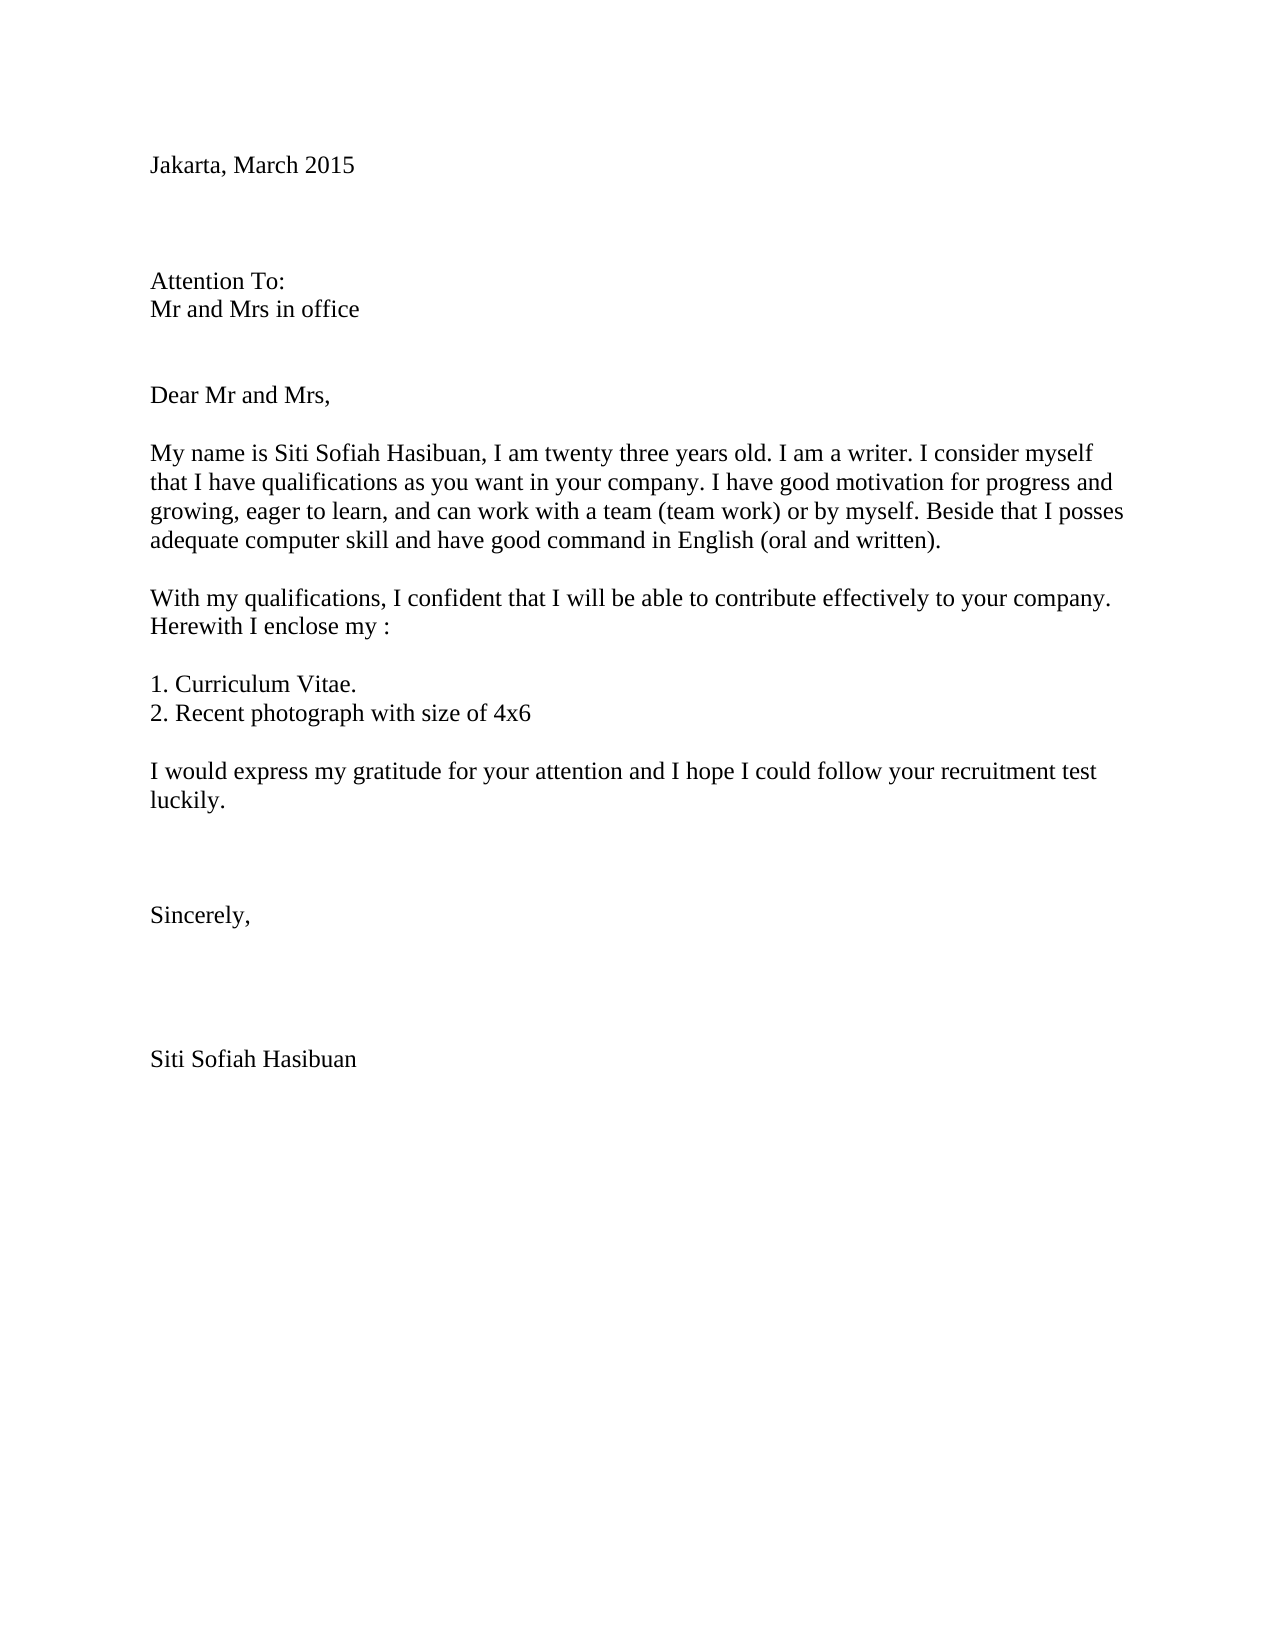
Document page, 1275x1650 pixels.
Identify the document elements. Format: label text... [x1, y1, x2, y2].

text With my qualifications, I confident that I will be able to contribute effectively to your company. Herewith I enclose my : [150, 583, 1125, 640]
text Siti Sofiah Hasibuan [150, 1044, 1125, 1073]
text I would express my gratitude for your attention and I hope I could follow your recruitment test luckily. [150, 756, 1125, 813]
text Jakarta, March 2015 [150, 150, 1125, 179]
text My name is Siti Sofiah Hasibuan, I am twenty three years old. I am a writer. I consider myself that I have qualifications as you want in your company. I have good motivation for progress and growing, eager to learn, and can work with a team (team work) or by myself. Beside that I posses adequate computer skill and have good command in English (oral and written). [150, 438, 1125, 553]
text Sincerely, [150, 901, 1125, 957]
text Attention To: Mr and Mrs in office [150, 266, 1125, 351]
text 1. Curriculum Vitae. 2. Recent photograph with size of 4x6 [150, 669, 1125, 727]
text Dear Mr and Mrs, [150, 381, 1125, 409]
